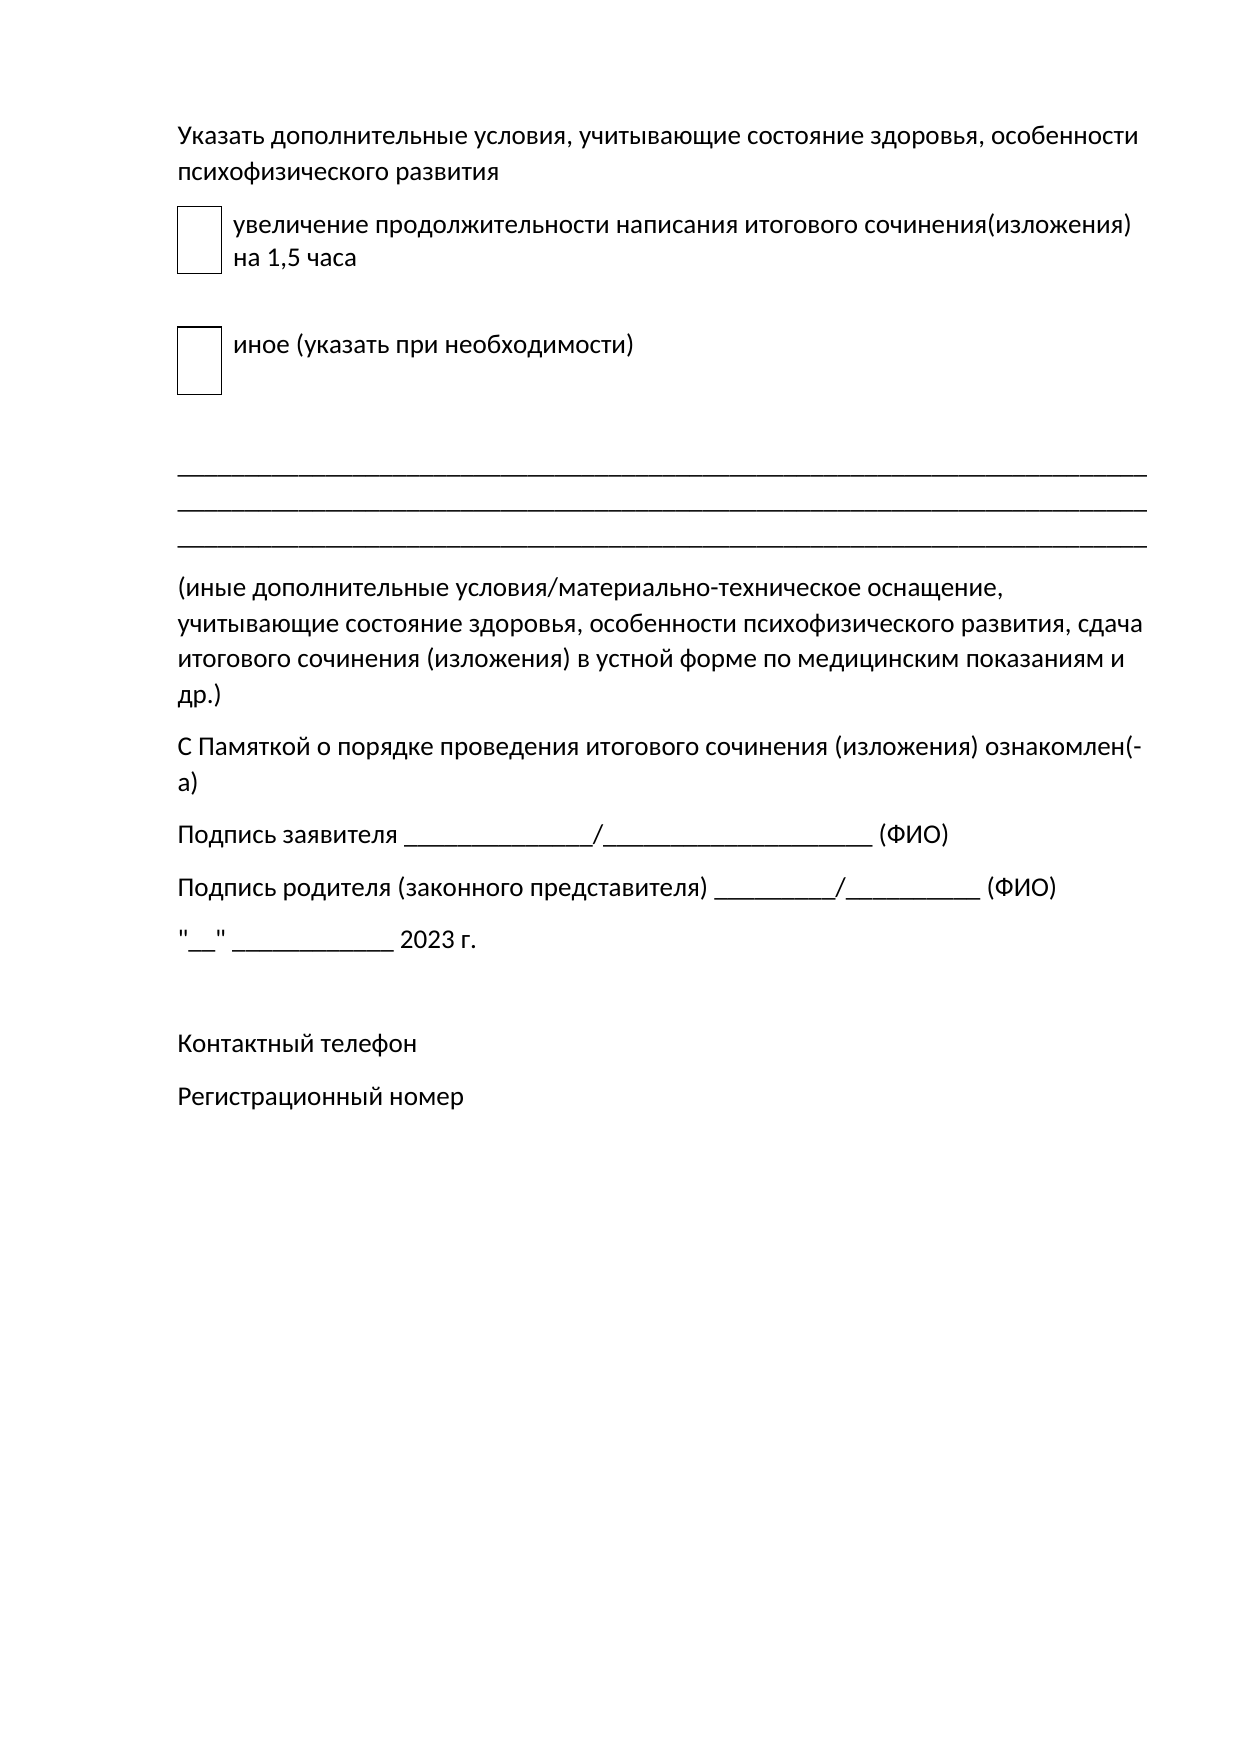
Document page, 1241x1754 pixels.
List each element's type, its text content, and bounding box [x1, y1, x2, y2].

table_header [178, 328, 221, 393]
text Подпись родителя (законного представителя) _________/__________ (ФИО) [177, 870, 1152, 903]
text Регистрационный номер [177, 1079, 1152, 1112]
text "__" ____________ 2023 г. [177, 922, 1152, 955]
text ________________________________________________________________________________________________________________________________________________________________________________________________________________________ [177, 447, 1152, 551]
text Подпись заявителя ______________/____________________ (ФИО) [177, 817, 1152, 851]
table_header [178, 207, 221, 273]
text С Памяткой о порядке проведения итогового сочинения (изложения) ознакомлен(-а) [177, 729, 1152, 798]
table_header иное (указать при необходимости) [222, 326, 1151, 393]
text Контактный телефон [177, 1027, 1152, 1060]
text (иные дополнительные условия/материально-техническое оснащение, учитывающие состояние здоровья, особенности психофизического развития, сдача итогового сочинения (изложения) в устной форме по медицинским показаниям и др.) [177, 570, 1152, 710]
table_header увеличение продолжительности написания итогового сочинения(изложения) на 1,5 часа [222, 206, 1151, 273]
text Указать дополнительные условия, учитывающие состояние здоровья, особенности психофизического развития [177, 118, 1152, 187]
